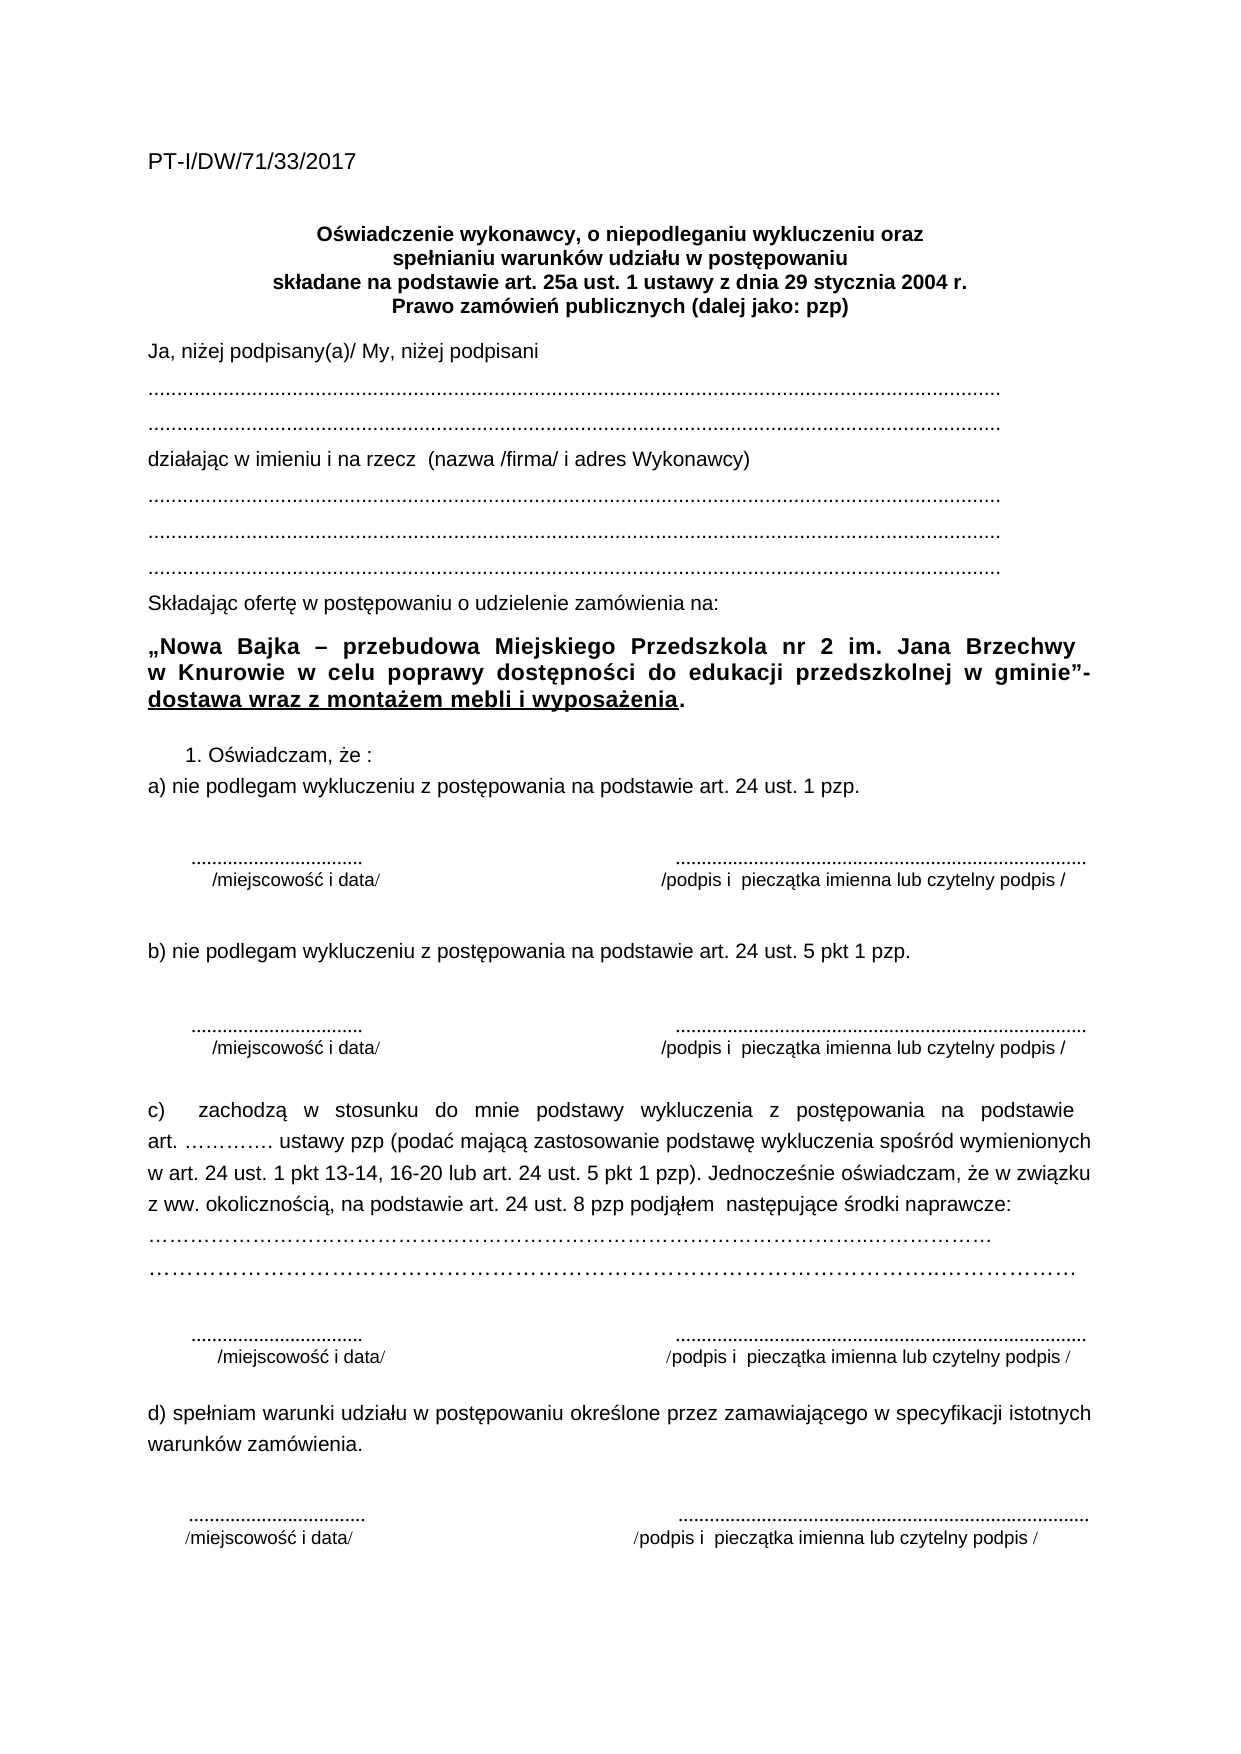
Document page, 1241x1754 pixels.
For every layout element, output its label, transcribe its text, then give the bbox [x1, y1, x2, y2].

text /miejscowość i data/ /podpis i pieczątka imienna lub czytelny podpis / [185, 1526, 1092, 1548]
text ................................. ............................................................................... [185, 1322, 1092, 1346]
text /miejscowość i data/ /podpis i pieczątka imienna lub czytelny podpis / [185, 1346, 1092, 1368]
text Prawo zamówień publicznych (dalej jako: pzp) [148, 294, 1092, 318]
text Oświadczenie wykonawcy, o niepodleganiu wykluczeniu oraz [148, 222, 1092, 246]
text c) zachodzą w stosunku do mnie podstawy wykluczenia z postępowania na podstawie art. …………. ustawy pzp (podać mającą zastosowanie podstawę wykluczenia spośród wymienionych w art. 24 ust. 1 pkt 13-14, 16-20 lub art. 24 ust. 5 pkt 1 pzp). Jednocześnie oświadczam, że w związku z ww. okolicznością, na podstawie art. 24 ust. 8 pzp podjąłem następujące środki naprawcze: [148, 1098, 1092, 1216]
text …………………………………………………………………………………………..……………… [148, 1223, 1092, 1247]
text …………………………………………………………………………………………..……………… [148, 1254, 1092, 1280]
text /miejscowość i data/ /podpis i pieczątka imienna lub czytelny podpis / [185, 1037, 1092, 1059]
text działając w imieniu i na rzecz (nazwa /firma/ i adres Wykonawcy) [148, 447, 1092, 471]
text .................................................................................................................................................... [148, 411, 1092, 435]
text .................................. ............................................................................... [185, 1502, 1092, 1526]
text d) spełniam warunki udziału w postępowaniu określone przez zamawiającego w specyfikacji istotnych warunków zamówienia. [148, 1401, 1092, 1456]
text ................................. ............................................................................... [185, 1013, 1092, 1037]
text .................................................................................................................................................... [148, 483, 1092, 507]
text „Nowa Bajka – przebudowa Miejskiego Przedszkola nr 2 im. Jana Brzechwy w Knurowie w celu poprawy dostępności do edukacji przedszkolnej w gminie”- dostawa wraz z montażem mebli i wyposażenia. [148, 633, 1092, 712]
text a) nie podlegam wykluczeniu z postępowania na podstawie art. 24 ust. 1 pzp. [148, 774, 1092, 798]
text /miejscowość i data/ /podpis i pieczątka imienna lub czytelny podpis / [185, 869, 1092, 891]
text 1. Oświadczam, że : [185, 743, 1092, 767]
text b) nie podlegam wykluczeniu z postępowania na podstawie art. 24 ust. 5 pkt 1 pzp. [148, 939, 1092, 963]
text Ja, niżej podpisany(a)/ My, niżej podpisani [148, 339, 1092, 363]
text .................................................................................................................................................... [148, 519, 1092, 543]
text składane na podstawie art. 25a ust. 1 ustawy z dnia 29 stycznia 2004 r. [148, 270, 1092, 294]
text spełnianiu warunków udziału w postępowaniu [148, 246, 1092, 270]
text ................................. ............................................................................... [185, 845, 1092, 869]
text PT-I/DW/71/33/2017 [148, 148, 1092, 174]
text .................................................................................................................................................... [148, 375, 1092, 399]
text Składając ofertę w postępowaniu o udzielenie zamówienia na: [148, 591, 1092, 615]
text .................................................................................................................................................... [148, 555, 1092, 579]
